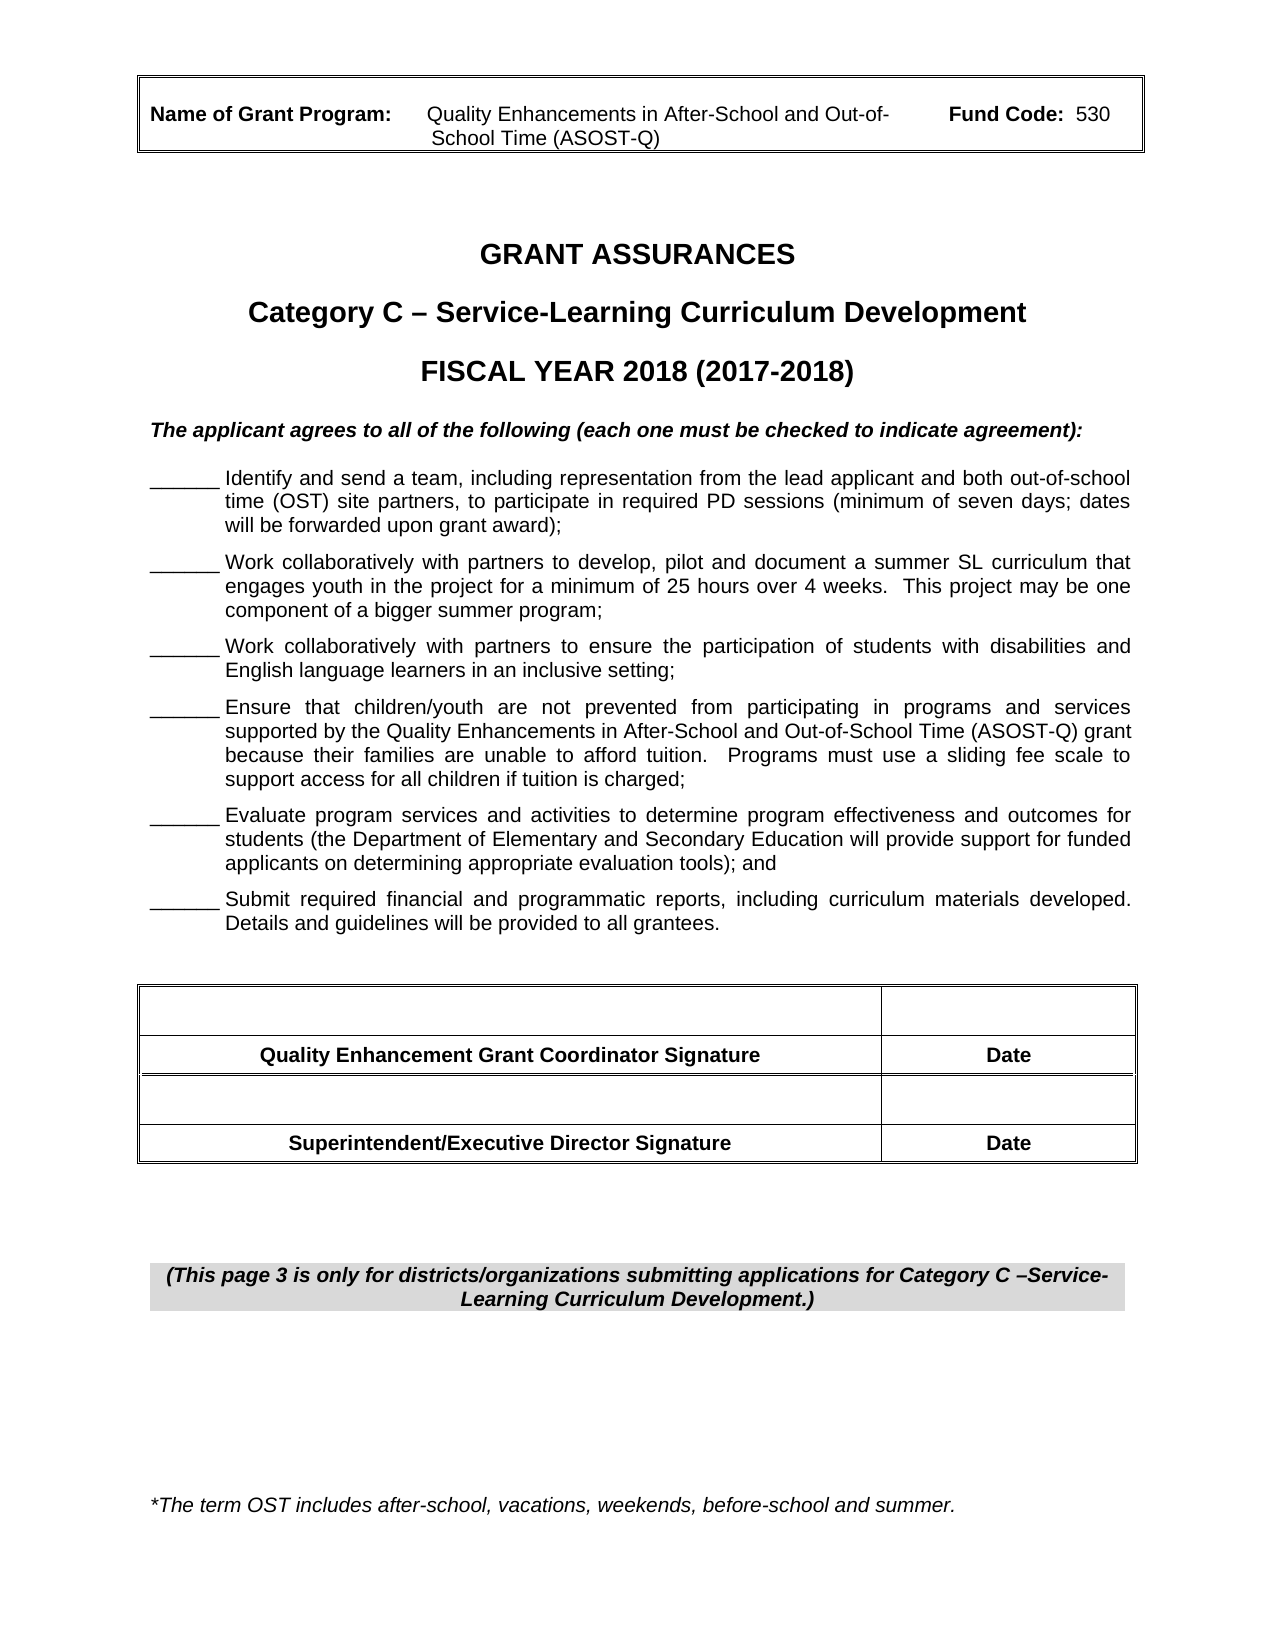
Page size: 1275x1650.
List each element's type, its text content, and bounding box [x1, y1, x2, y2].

text ______ Evaluate program services and activities to determine program effectiveness and outcomes for students (the Department of Elementary and Secondary Education will provide support for funded applicants on determining appropriate evaluation tools); and [150, 803, 1132, 875]
table_cell Superintendent/Executive Director Signature [140, 1125, 881, 1161]
table_cell Date [882, 1125, 1135, 1161]
text ______ Ensure that children/youth are not prevented from participating in programs and services supported by the Quality Enhancements in After-School and Out-of-School Time (ASOST-Q) grant because their families are unable to afford tuition. Programs must use a sliding fee scale to support access for all children if tuition is charged; [150, 694, 1132, 790]
text ______ Submit required financial and programmatic reports, including curriculum materials developed. Details and guidelines will be provided to all grantees. [150, 887, 1132, 935]
table_cell [140, 1073, 881, 1124]
table_cell [882, 1073, 1135, 1124]
text ______ Identify and send a team, including representation from the lead applicant and both out-of-school time (OST) site partners, to participate in required PD sessions (minimum of seven days; dates will be forwarded upon grant award); [150, 465, 1132, 537]
text *The term OST includes after-school, vacations, weekends, before-school and summer. [150, 1493, 1125, 1517]
subtitle Category C – Service-Learning Curriculum Development [150, 295, 1125, 329]
subtitle FISCAL YEAR 2018 (2017-2018) [150, 354, 1125, 387]
table_header [882, 987, 1135, 1035]
text (This page 3 is only for districts/organizations submitting applications for Category C –Service-Learning Curriculum Development.) [150, 1263, 1125, 1311]
table_header Name of Grant Program: Quality Enhancements in After-School and Out-of- School Time (ASOST-Q) [140, 78, 937, 150]
table_header [140, 987, 881, 1035]
text ______ Work collaboratively with partners to develop, pilot and document a summer SL curriculum that engages youth in the project for a minimum of 25 hours over 4 weeks. This project may be one component of a bigger summer program; [150, 550, 1132, 622]
text ______ Work collaboratively with partners to ensure the participation of students with disabilities and English language learners in an inclusive setting; [150, 634, 1132, 682]
table_cell Quality Enhancement Grant Coordinator Signature [140, 1036, 881, 1073]
subtitle GRANT ASSURANCES [150, 237, 1125, 270]
table_cell Date [882, 1036, 1135, 1073]
text The applicant agrees to all of the following (each one must be checked to indicate agreement): [150, 417, 1125, 441]
table_header Fund Code: 530 [937, 78, 1142, 150]
